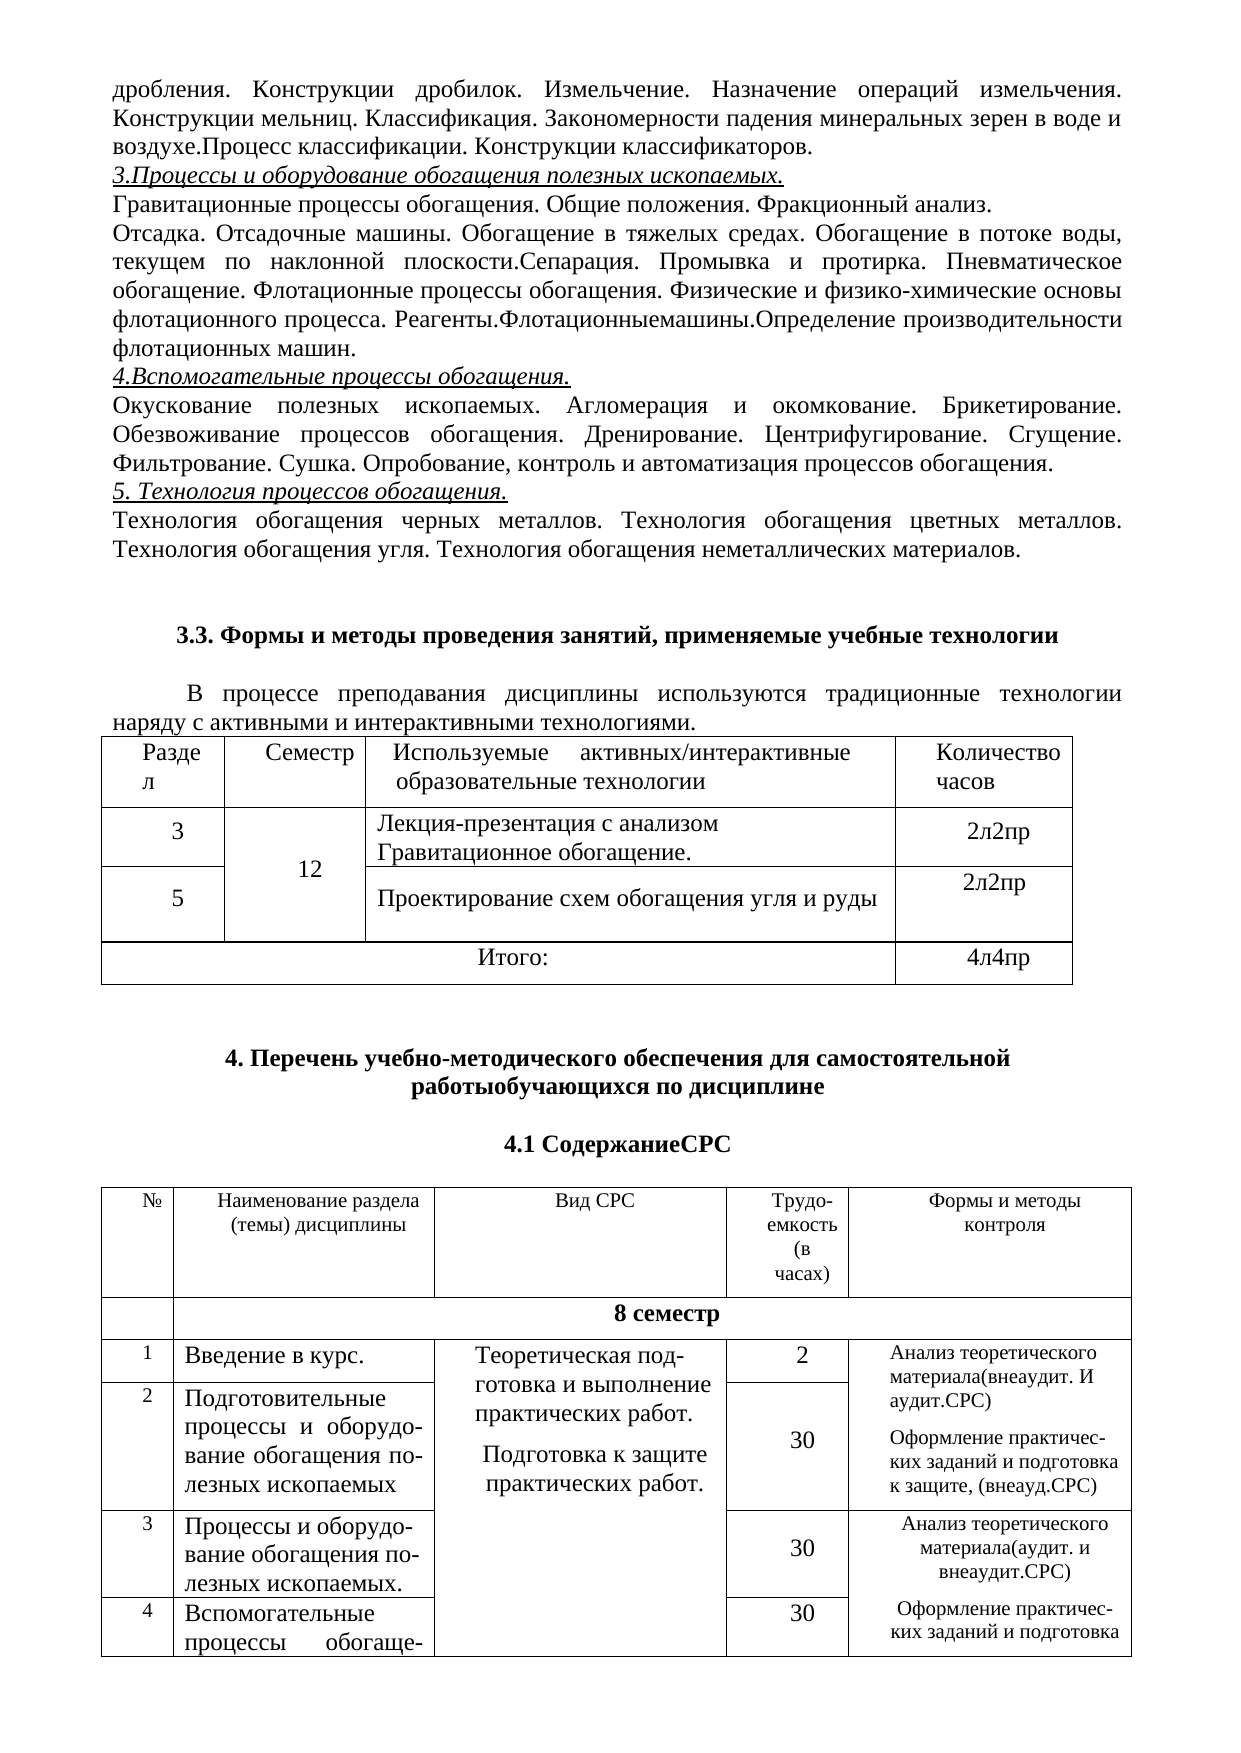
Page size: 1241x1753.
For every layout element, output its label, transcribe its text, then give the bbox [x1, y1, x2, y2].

text 4. Перечень учебно-методического обеспечения для самостоятельной работыобучающихся по дисциплине [112, 1043, 1123, 1100]
text В процессе преподавания дисциплины используются традиционные технологии наряду с активными и интерактивными технологиями. [112, 678, 1123, 736]
table_header № [102, 1188, 173, 1297]
table_header Количество часов [896, 737, 1072, 807]
table_cell 5 [102, 867, 224, 941]
table_cell Подготовительные процессы и оборудо-вание обогащения по-лезных ископаемых [174, 1383, 434, 1510]
table_cell 3 [102, 808, 224, 866]
table_header Семестр [225, 737, 365, 807]
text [112, 74, 1123, 160]
table_cell Теоретическая под-готовка и выполнение практических работ. Подготовка к защите практических работ. [435, 1340, 726, 1656]
table_cell Анализ теоретического материала(аудит. и внеаудит.СРС) Оформление практичес-ких заданий и подготовка к защите, (внеауд.СРС) [849, 1511, 1131, 1656]
table_cell Процессы и оборудо-вание обогащения по-лезных ископаемых. [174, 1511, 434, 1597]
table_cell 1 [102, 1340, 173, 1382]
table_cell 2л2пр [896, 867, 1072, 941]
table_cell 12 [225, 808, 365, 941]
table_header Вид СРС [435, 1188, 726, 1297]
text 3.Процессы и оборудование обогащения полезных ископаемых. [112, 160, 1123, 189]
table_cell 30 [727, 1511, 848, 1597]
text 3.3. Формы и методы проведения занятий, применяемые учебные технологии [112, 621, 1123, 649]
table_cell Лекция-презентация с анализом Гравитационное обогащение. [366, 808, 895, 866]
table_cell 4л4пр [896, 943, 1072, 984]
table_cell 30 [727, 1598, 848, 1656]
table_cell Проектирование схем обогащения угля и руды [366, 867, 895, 941]
table_cell [102, 1298, 173, 1339]
table_cell 2 [727, 1340, 848, 1382]
table_header Раздел [102, 737, 224, 807]
table_cell 2л2пр [896, 808, 1072, 866]
table_cell 30 [727, 1383, 848, 1510]
text Окускование полезных ископаемых. Агломерация и окомкование. Брикетирование. Обезвоживание процессов обогащения. Дренирование. Центрифугирование. Сгущение. Фильтрование. Сушка. Опробование, контроль и автоматизация процессов обогащения. [112, 390, 1123, 476]
text Отсадка. Отсадочные машины. Обогащение в тяжелых средах. Обогащение в потоке воды, текущем по наклонной плоскости.Сепарация. Промывка и протирка. Пневматическое обогащение. Флотационные процессы обогащения. Физические и физико-химические основы флотационного процесса. Реагенты.Флотационныемашины.Определение производительности флотационных машин. [112, 218, 1123, 361]
table_cell 2 [102, 1383, 173, 1510]
text 5. Технология процессов обогащения. [112, 476, 1123, 505]
table_cell 3 [102, 1511, 173, 1597]
table_cell 8 семестр [174, 1298, 1131, 1339]
table_header Трудо-емкость (в часах) [727, 1188, 848, 1297]
table_cell Анализ теоретического материала(внеаудит. И аудит.СРС) Оформление практичес-ких заданий и подготовка к защите, (внеауд.СРС) [849, 1340, 1131, 1510]
table_cell 4 [102, 1598, 173, 1656]
text Гравитационные процессы обогащения. Общие положения. Фракционный анализ. [112, 189, 1123, 218]
text 4.Вспомогательные процессы обогащения. [112, 361, 1123, 390]
table_cell Введение в курс. [174, 1340, 434, 1382]
table_cell Итого: [102, 943, 895, 984]
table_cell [174, 1598, 434, 1656]
text 4.1 СодержаниеСРС [112, 1129, 1123, 1158]
table_header Наименование раздела (темы) дисциплины [174, 1188, 434, 1297]
table_header Формы и методы контроля [849, 1188, 1131, 1297]
text Технология обогащения черных металлов. Технология обогащения цветных металлов. Технология обогащения угля. Технология обогащения неметаллических материалов. [112, 505, 1123, 563]
table_header Используемые активных/интерактивные образовательные технологии [366, 737, 895, 807]
